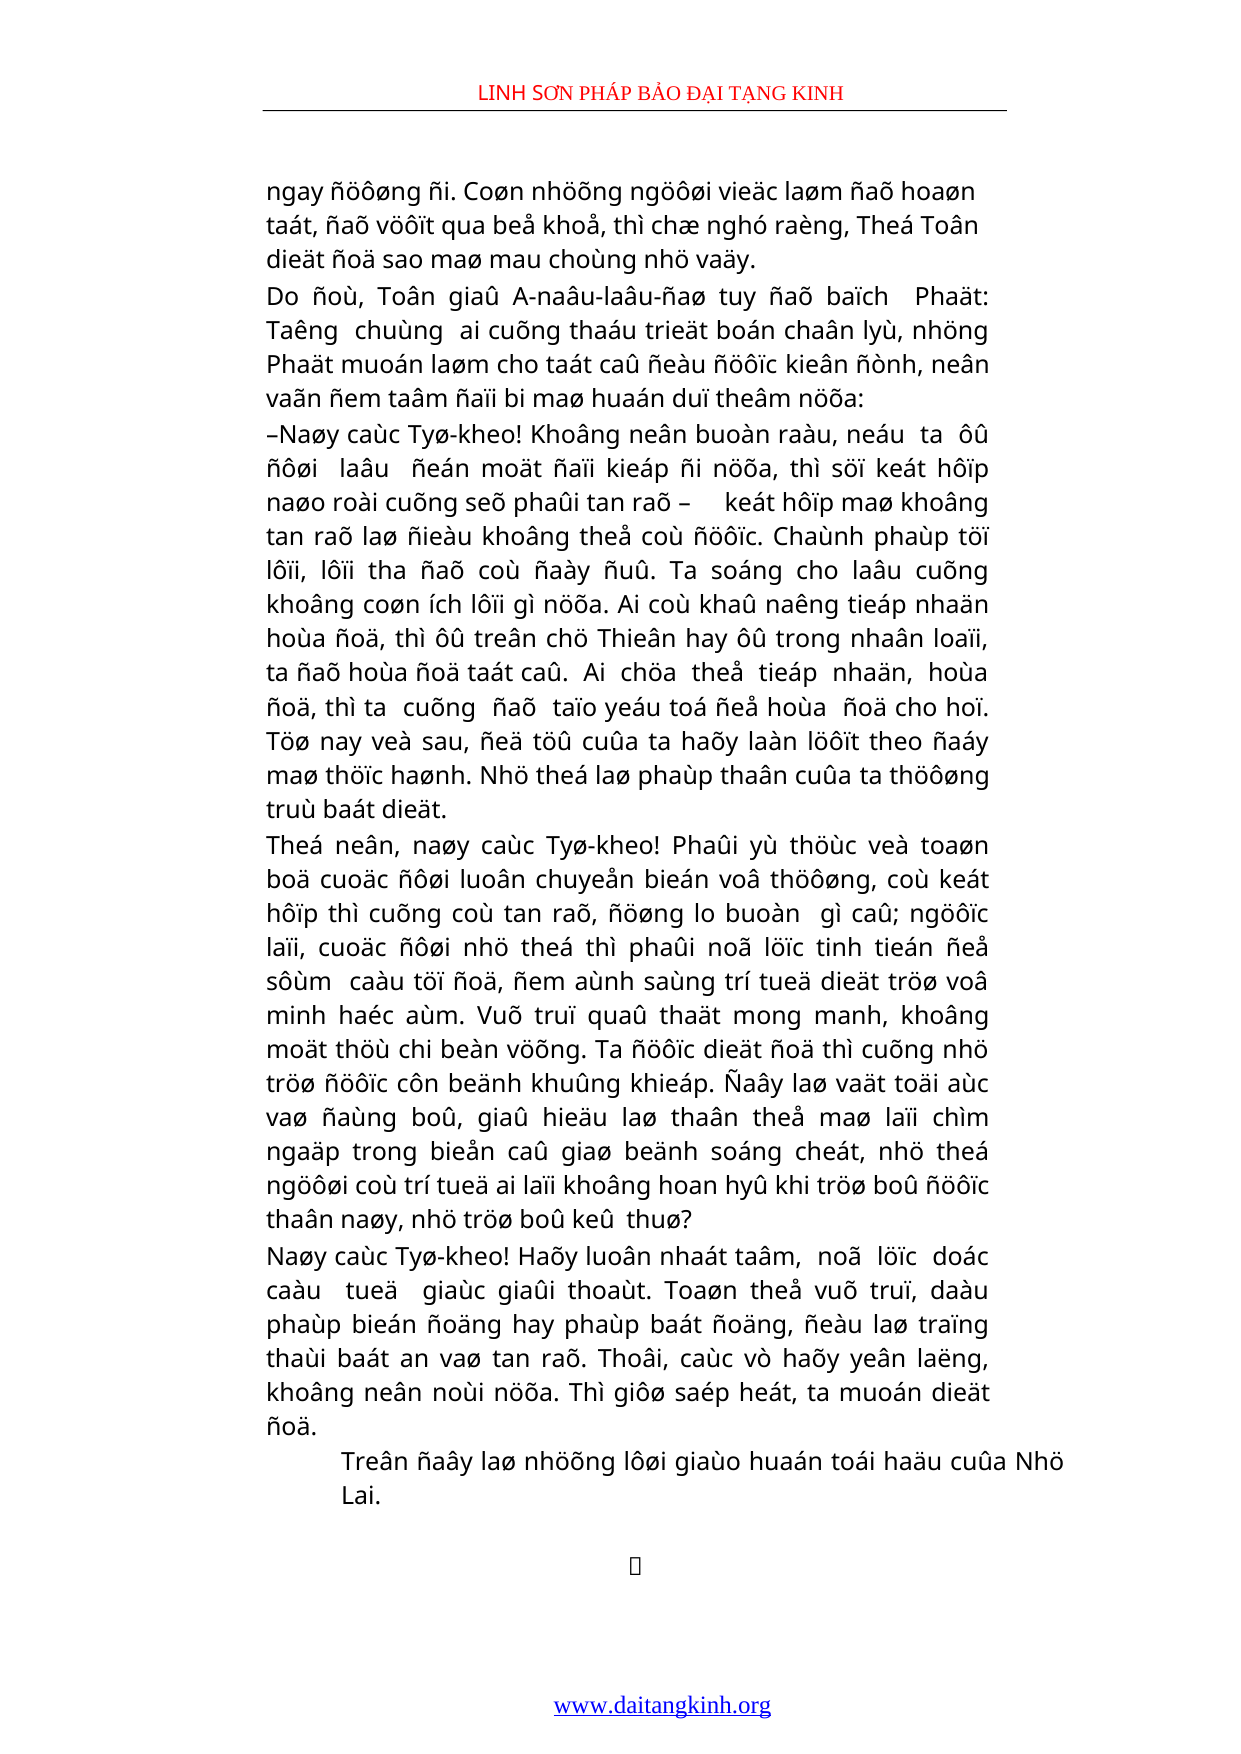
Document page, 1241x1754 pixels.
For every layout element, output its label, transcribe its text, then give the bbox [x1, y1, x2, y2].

text LINH SƠN PHÁP BẢO ĐẠI TẠNG KINH [477, 78, 1065, 106]
text Do ñoù, Toân giaû A-naâu-laâu-ñaø tuy ñaõ baïch Phaät: Taêng chuùng ai cuõng thaáu trieät boán chaân lyù, nhöng Phaät muoán laøm cho taát caû ñeàu ñöôïc kieân ñònh, neân vaãn ñem taâm ñaïi bi maø huaán duï theâm nöõa: [266, 278, 990, 414]
text –Naøy caùc Tyø-kheo! Khoâng neân buoàn raàu, neáu ta ôû ñôøi laâu ñeán moät ñaïi kieáp ñi nöõa, thì söï keát hôïp naøo roài cuõng seõ phaûi tan raõ – keát hôïp maø khoâng tan raõ laø ñieàu khoâng theå coù ñöôïc. Chaùnh phaùp töï lôïi, lôïi tha ñaõ coù ñaày ñuû. Ta soáng cho laâu cuõng khoâng coøn ích lôïi gì nöõa. Ai coù khaû naêng tieáp nhaän hoùa ñoä, thì ôû treân chö Thieân hay ôû trong nhaân loaïi, ta ñaõ hoùa ñoä taát caû. Ai chöa theå tieáp nhaän, hoùa ñoä, thì ta cuõng ñaõ taïo yeáu toá ñeå hoùa ñoä cho hoï. Töø nay veà sau, ñeä töû cuûa ta haõy laàn löôït theo ñaáy maø thöïc haønh. Nhö theá laø phaùp thaân cuûa ta thöôøng truù baát dieät. [266, 417, 990, 825]
text  [205, 1549, 1065, 1583]
text ngay ñöôøng ñi. Coøn nhöõng ngöôøi vieäc laøm ñaõ hoaøn taát, ñaõ vöôït qua beå khoå, thì chæ nghó raèng, Theá Toân dieät ñoä sao maø mau choùng nhö vaäy. [266, 174, 986, 276]
text www.daitangkinh.org [553, 1690, 1065, 1719]
text Naøy caùc Tyø-kheo! Haõy luoân nhaát taâm, noã löïc doác caàu tueä giaùc giaûi thoaùt. Toaøn theå vuõ truï, daàu phaùp bieán ñoäng hay phaùp baát ñoäng, ñeàu laø traïng thaùi baát an vaø tan raõ. Thoâi, caùc vò haõy yeân laëng, khoâng neân noùi nöõa. Thì giôø saép heát, ta muoán dieät ñoä. [266, 1238, 990, 1443]
text Theá neân, naøy caùc Tyø-kheo! Phaûi yù thöùc veà toaøn boä cuoäc ñôøi luoân chuyeån bieán voâ thöôøng, coù keát hôïp thì cuõng coù tan raõ, ñöøng lo buoàn gì caû; ngöôïc laïi, cuoäc ñôøi nhö theá thì phaûi noã löïc tinh tieán ñeå sôùm caàu töï ñoä, ñem aùnh saùng trí tueä dieät tröø voâ minh haéc aùm. Vuõ truï quaû thaät mong manh, khoâng moät thöù chi beàn vöõng. Ta ñöôïc dieät ñoä thì cuõng nhö tröø ñöôïc côn beänh khuûng khieáp. Ñaây laø vaät toäi aùc vaø ñaùng boû, giaû hieäu laø thaân theå maø laïi chìm ngaäp trong bieån caû giaø beänh soáng cheát, nhö theá ngöôøi coù trí tueä ai laïi khoâng hoan hyû khi tröø boû ñöôïc thaân naøy, nhö tröø boû keû thuø? [266, 827, 990, 1236]
text Treân ñaây laø nhöõng lôøi giaùo huaán toái haäu cuûa Nhö Lai. [341, 1444, 1065, 1512]
